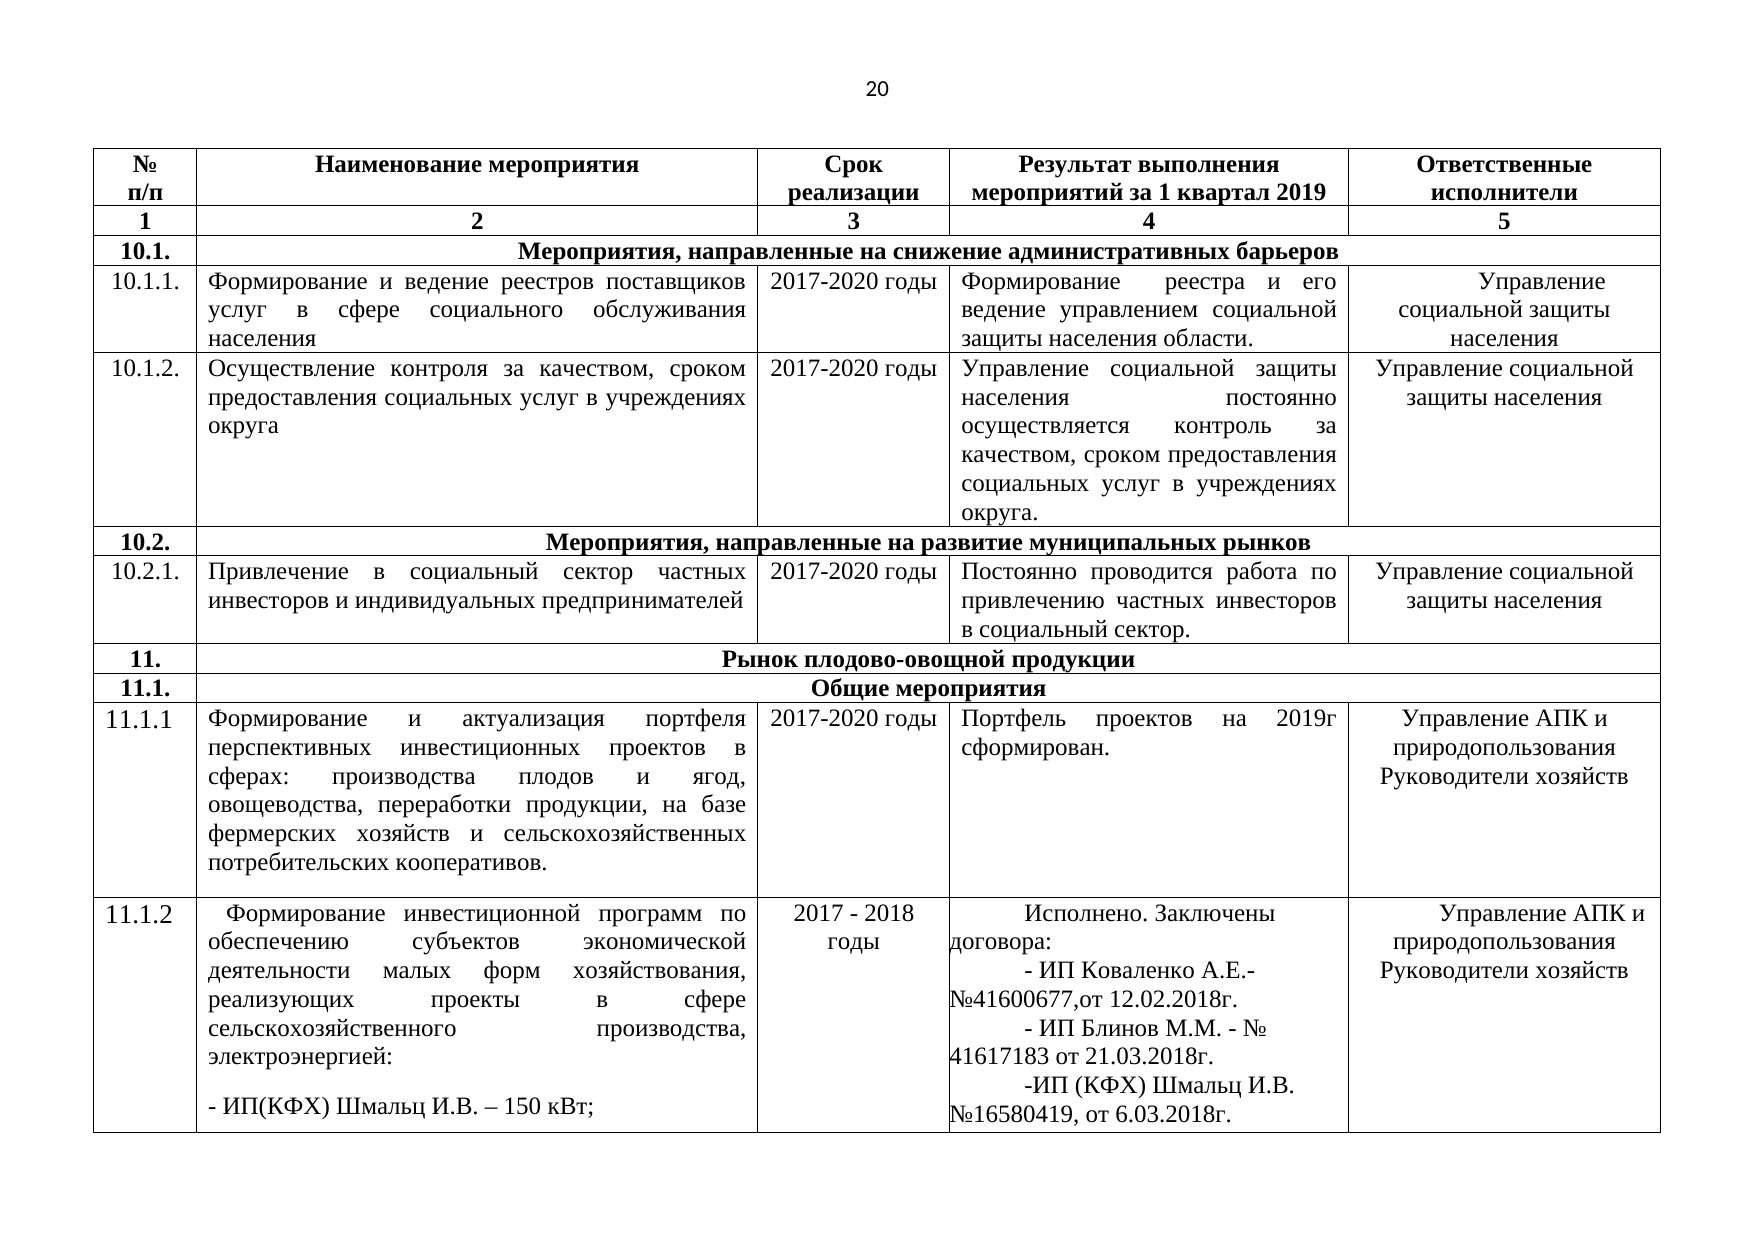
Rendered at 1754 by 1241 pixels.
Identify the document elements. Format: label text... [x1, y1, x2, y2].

table_cell Рынок плодово-овощной продукции [197, 644, 1660, 672]
table_header № п/п [94, 149, 196, 205]
table_header Результат выполнения мероприятий за 1 квартал 2019 года [950, 149, 1348, 205]
table_cell Формирование и актуализация портфеля перспективных инвестиционных проектов в сферах: производства плодов и ягод, овощеводства, переработки продукции, на базе фермерских хозяйств и сельскохозяйственных потребительских кооперативов. [197, 703, 757, 897]
table_cell 11.1.2 [94, 898, 196, 1132]
table_cell Управление АПК и природопользования Руководители хозяйств [1349, 898, 1660, 1132]
table_cell Мероприятия, направленные на развитие муниципальных рынков [197, 527, 1660, 555]
table_cell Формирование и ведение реестров поставщиков услуг в сфере социального обслуживания населения [197, 266, 757, 352]
table_cell Управление АПК и природопользования Руководители хозяйств [1349, 703, 1660, 897]
table_cell Постоянно проводится работа по привлечению частных инвесторов в социальный сектор. [950, 556, 1348, 643]
table_cell 10.1.1. [94, 266, 196, 352]
table_cell 2017-2020 годы [758, 556, 949, 643]
table_cell 11.1.1 [94, 703, 196, 897]
table_cell Портфель проектов на 2019г сформирован. [950, 703, 1348, 897]
table_cell 10.2.1. [94, 556, 196, 643]
table_cell 4 [950, 206, 1348, 235]
table_cell Осуществление контроля за качеством, сроком предоставления социальных услуг в учреждениях округа [197, 353, 757, 526]
table_cell Управление социальной защиты населения [1349, 353, 1660, 526]
table_cell 10.1. [94, 236, 196, 265]
table_cell 2017-2020 годы [758, 353, 949, 526]
table_cell 11. [94, 644, 196, 672]
table_cell 3 [758, 206, 949, 235]
table_cell 1 [94, 206, 196, 235]
table_cell 10.2. [94, 527, 196, 555]
table_cell 2017 - 2018 годы [758, 898, 949, 1132]
table_header Срок реализации мероприятия [758, 149, 949, 205]
table_cell Общие мероприятия [197, 674, 1660, 702]
table_cell Привлечение в социальный сектор частных инвесторов и индивидуальных предпринимателей [197, 556, 757, 643]
table_cell 11.1. [94, 674, 196, 702]
table_cell 2017-2020 годы [758, 266, 949, 352]
table_cell Управление социальной защиты населения постоянно осуществляется контроль за качеством, сроком предоставления социальных услуг в учреждениях округа. [950, 353, 1348, 526]
table_cell 5 [1349, 206, 1660, 235]
table_cell Мероприятия, направленные на снижение административных барьеров [197, 236, 1660, 265]
table_cell 2017-2020 годы [758, 703, 949, 897]
table_cell Управление социальной защиты населения [1349, 556, 1660, 643]
table_cell Управление социальной защиты населения [1349, 266, 1660, 352]
table_header Наименование мероприятия [197, 149, 757, 205]
table_header Ответственные исполнители мероприятия [1349, 149, 1660, 205]
table_cell 2 [197, 206, 757, 235]
table_cell Формирование реестра и его ведение управлением социальной защиты населения области. [950, 266, 1348, 352]
table_cell 10.1.2. [94, 353, 196, 526]
